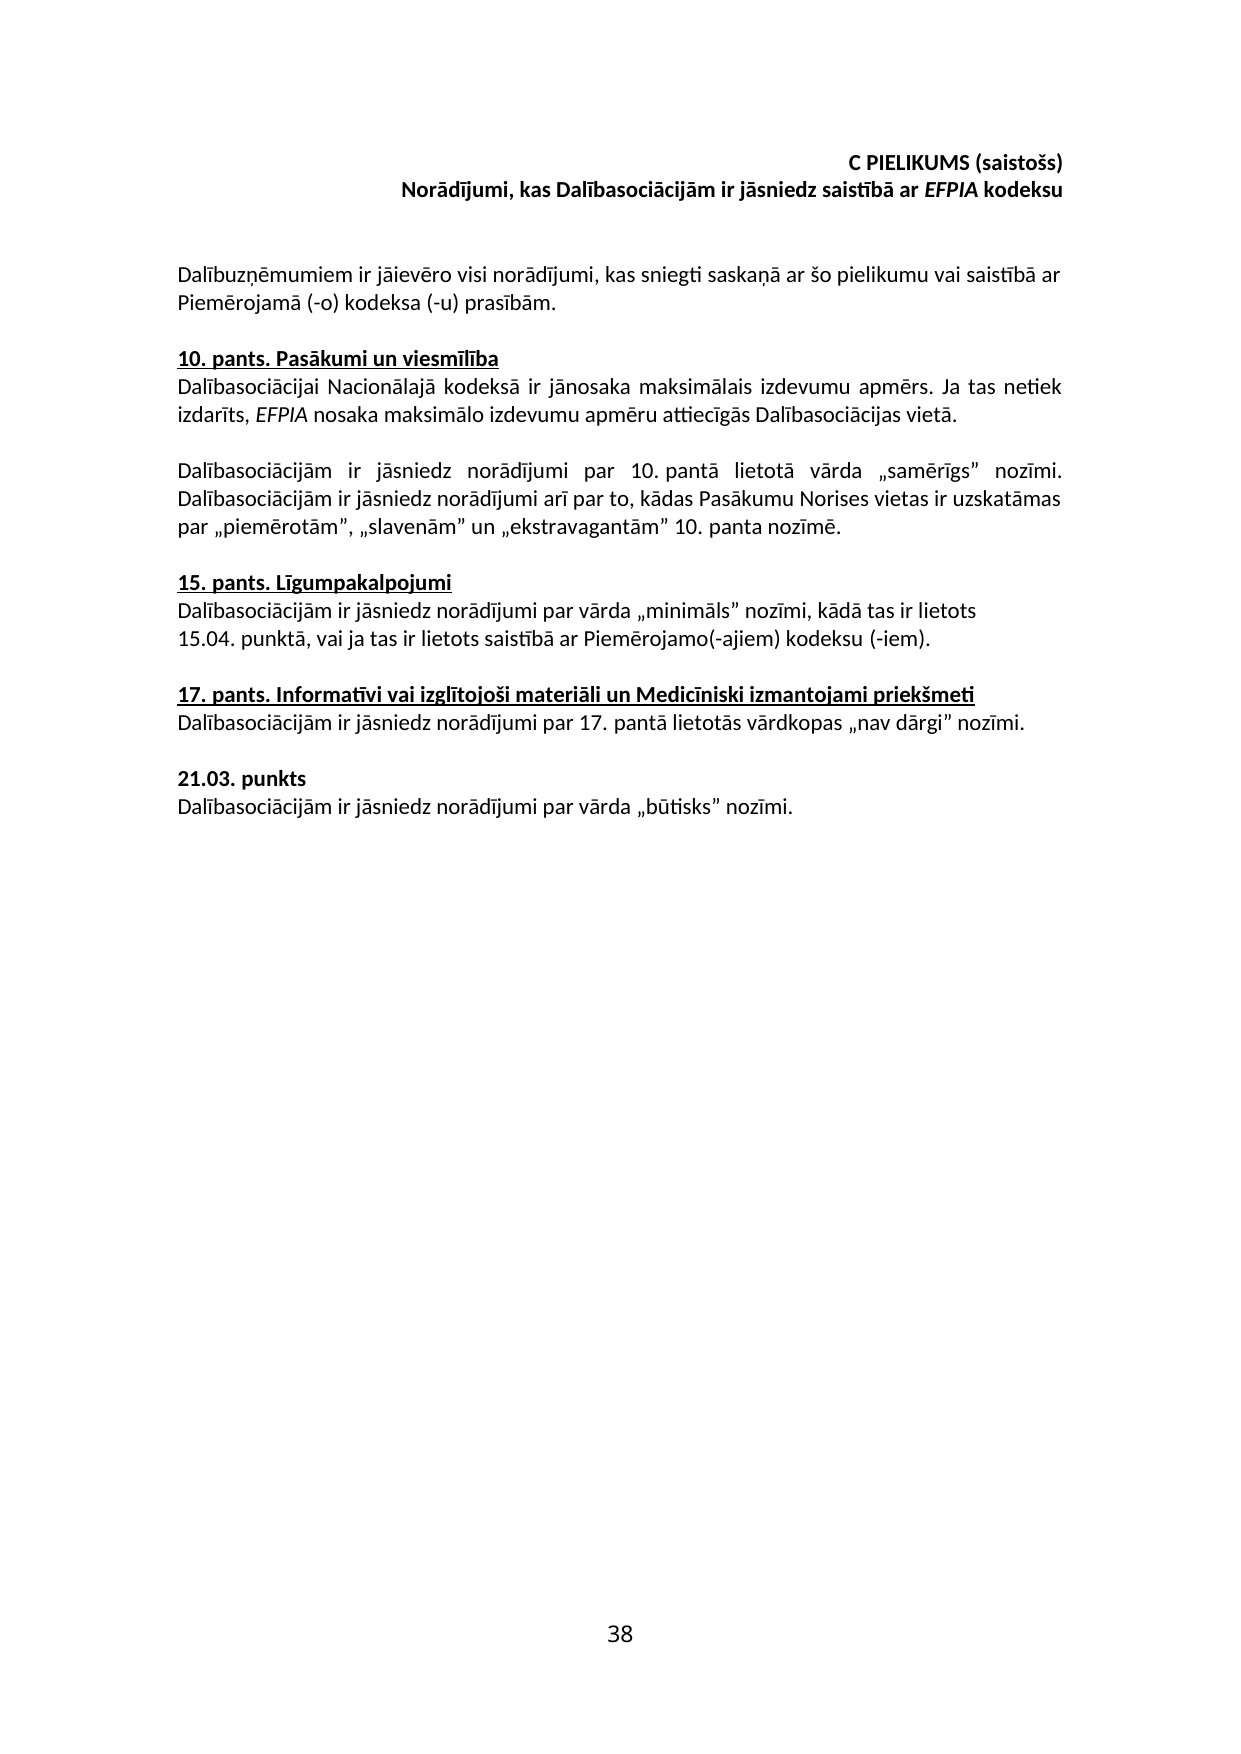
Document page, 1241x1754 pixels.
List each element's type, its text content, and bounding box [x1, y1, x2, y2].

text Dalībasociācijām ir jāsniedz norādījumi par 10. pantā lietotā vārda „samērīgs” nozīmi. Dalībasociācijām ir jāsniedz norādījumi arī par to, kādas Pasākumu Norises vietas ir uzskatāmas par „piemērotām”, „slavenām” un „ekstravagantām” 10. panta nozīmē. [177, 456, 1063, 540]
text C PIELIKUMS (saistošs) [177, 148, 1063, 176]
text Dalībasociācijām ir jāsniedz norādījumi par vārda „minimāls” nozīmi, kādā tas ir lietots 15.04. punktā, vai ja tas ir lietots saistībā ar Piemērojamo(-ajiem) kodeksu (-iem). [177, 596, 1063, 652]
text Dalībasociācijai Nacionālajā kodeksā ir jānosaka maksimālais izdevumu apmērs. Ja tas netiek izdarīts, EFPIA nosaka maksimālo izdevumu apmēru attiecīgās Dalībasociācijas vietā. [177, 372, 1063, 428]
text 15. pants. Līgumpakalpojumi [177, 568, 1063, 596]
text Dalībuzņēmumiem ir jāievēro visi norādījumi, kas sniegti saskaņā ar šo pielikumu vai saistībā ar Piemērojamā (-o) kodeksa (-u) prasībām. [177, 260, 1063, 316]
text 21.03. punkts [177, 764, 1063, 792]
text 10. pants. Pasākumi un viesmīlība [177, 344, 1063, 372]
text Dalībasociācijām ir jāsniedz norādījumi par 17. pantā lietotās vārdkopas „nav dārgi” nozīmi. [177, 708, 1063, 736]
text Norādījumi, kas Dalībasociācijām ir jāsniedz saistībā ar EFPIA kodeksu [177, 176, 1063, 204]
text 17. pants. Informatīvi vai izglītojoši materiāli un Medicīniski izmantojami priekšmeti [177, 680, 1063, 708]
text Dalībasociācijām ir jāsniedz norādījumi par vārda „būtisks” nozīmi. [177, 792, 1063, 820]
